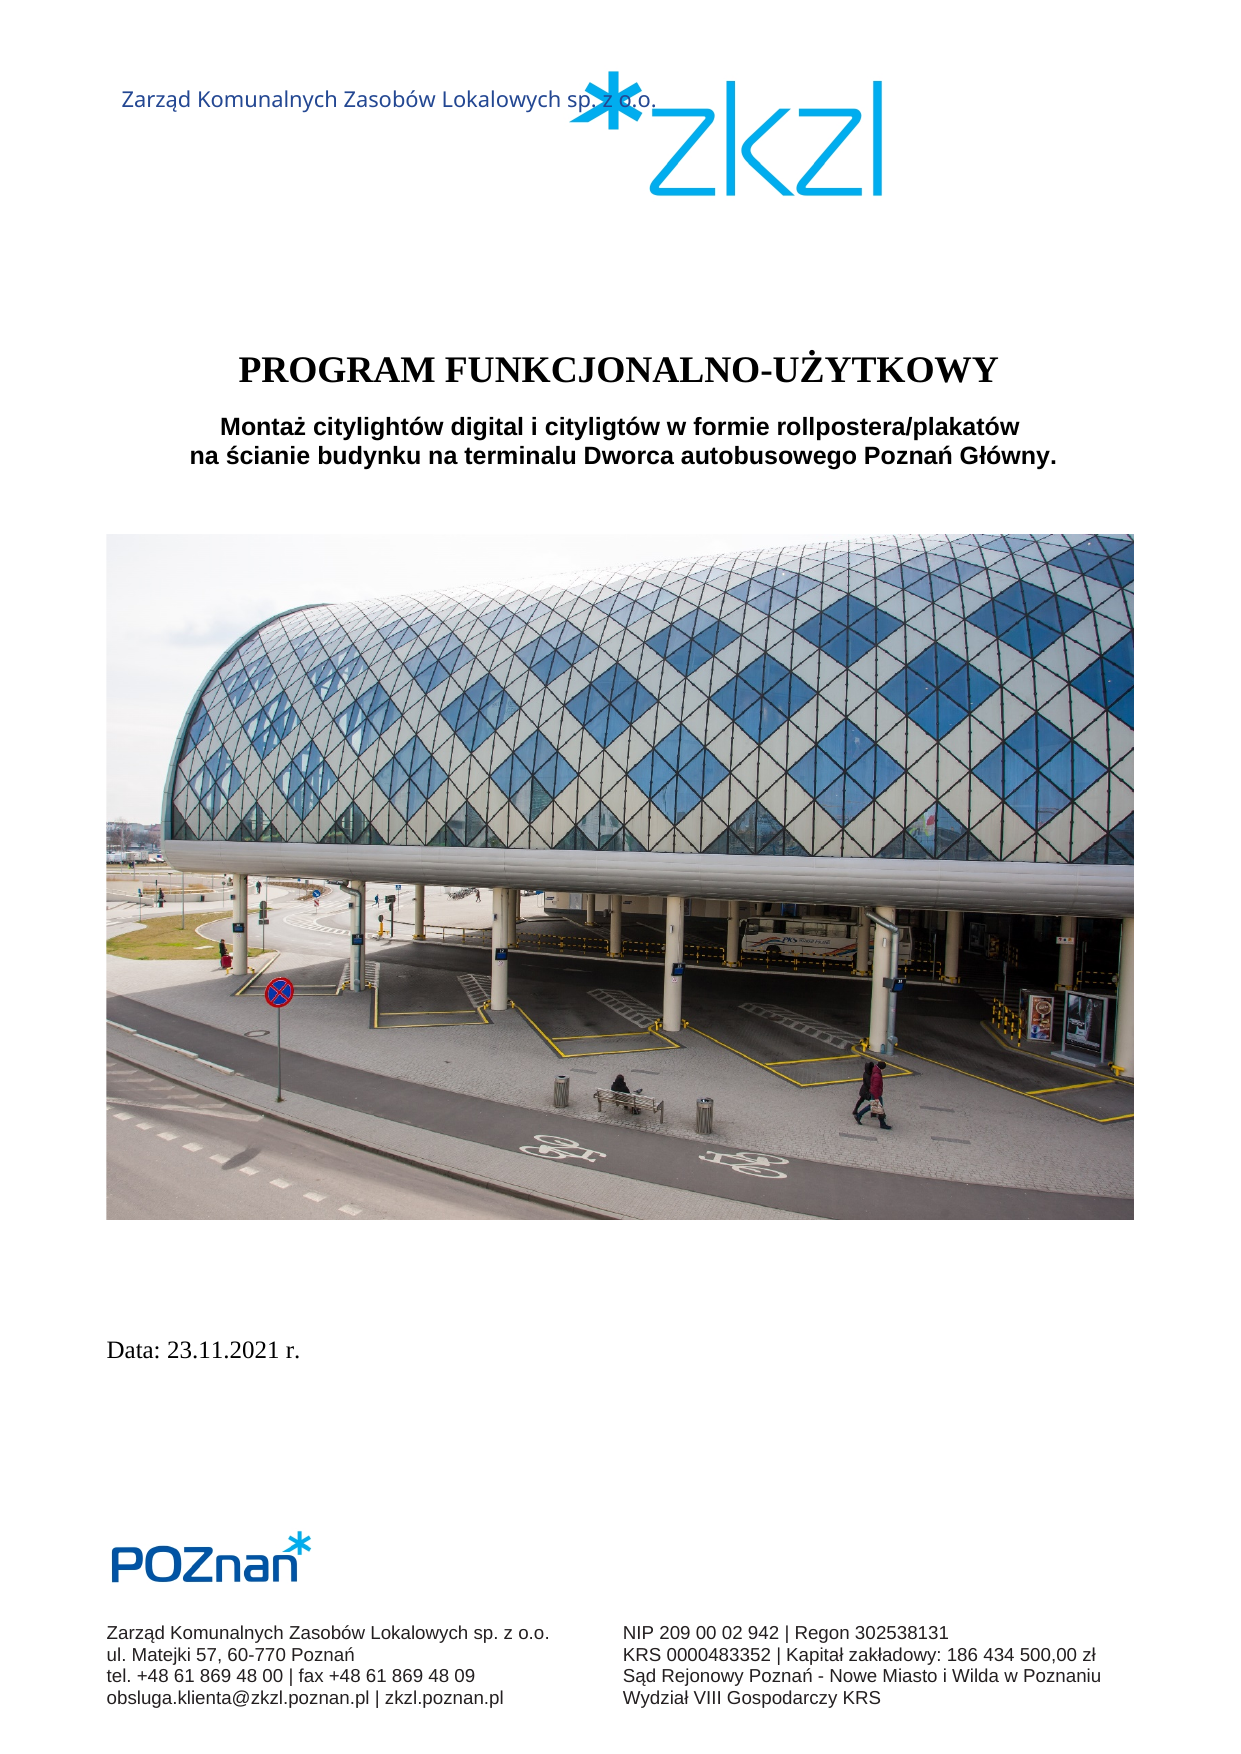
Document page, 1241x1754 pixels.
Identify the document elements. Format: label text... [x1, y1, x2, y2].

picture [107, 1527, 314, 1586]
text Montaż citylightów digital i cityligtów w formie rollpostera/plakatów [106, 412, 1134, 441]
text Data: 23.11.2021 r. [106, 1335, 1134, 1364]
picture [563, 65, 1093, 261]
text PROGRAM FUNKCJONALNO-UŻYTKOWY [106, 347, 1131, 390]
text na ścianie budynku na terminalu Dworca autobusowego Poznań Główny. [106, 441, 1134, 469]
picture [106, 534, 1134, 1220]
